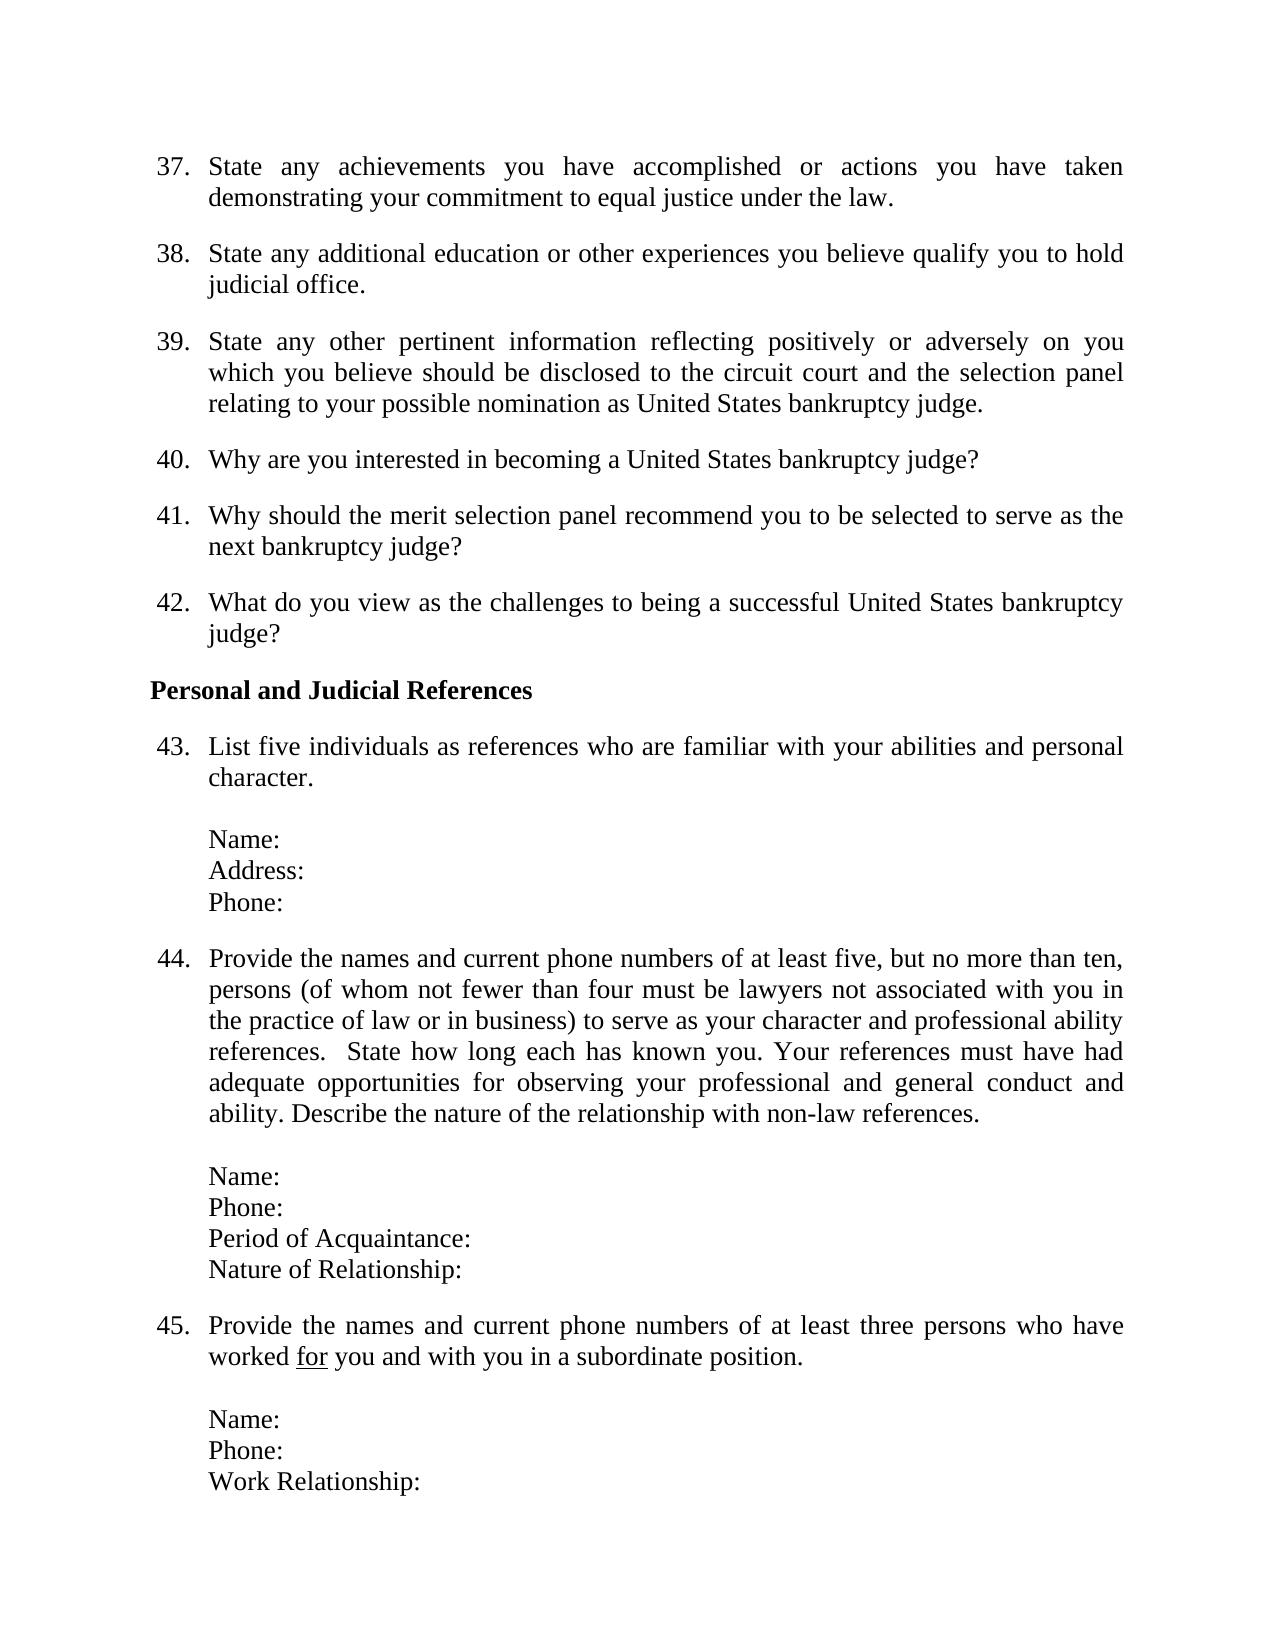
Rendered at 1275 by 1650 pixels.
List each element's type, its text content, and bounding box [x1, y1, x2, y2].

text Name: [208, 1403, 1125, 1434]
list What do you view as the challenges to being a successful United States bankruptcy judge? [156, 586, 1125, 649]
list Name: [208, 1160, 1125, 1191]
list Period of Acquaintance: [208, 1222, 1125, 1253]
text Work Relationship: [208, 1465, 1125, 1496]
list Provide the names and current phone numbers of at least five, but no more than ten, persons (of whom not fewer than four must be lawyers not associated with you in the practice of law or in business) to serve as your character and professional ability references. State how long each has known you. Your references must have had adequate opportunities for observing your professional and general conduct and ability. Describe the nature of the relationship with non-law references. [157, 942, 1125, 1129]
list State any other pertinent information reflecting positively or adversely on you which you believe should be disclosed to the circuit court and the selection panel relating to your possible nomination as United States bankruptcy judge. [156, 324, 1125, 418]
list Name: [208, 823, 1125, 854]
list List five individuals as references who are familiar with your abilities and personal character. [156, 730, 1125, 792]
list Address: [208, 854, 1125, 886]
list Why are you interested in becoming a United States bankruptcy judge? [156, 443, 1125, 474]
list State any achievements you have accomplished or actions you have taken demonstrating your commitment to equal justice under the law. [156, 150, 1125, 212]
list Phone: [208, 1191, 1125, 1222]
list Provide the names and current phone numbers of at least three persons who have worked for you and with you in a subordinate position. [156, 1309, 1125, 1372]
text Phone: [208, 1434, 1125, 1465]
list Why should the merit selection panel recommend you to be selected to serve as the next bankruptcy judge? [156, 499, 1125, 561]
list Phone: [208, 886, 1125, 917]
list State any additional education or other experiences you believe qualify you to hold judicial office. [156, 237, 1125, 299]
list Nature of Relationship: [208, 1253, 1125, 1284]
text Personal and Judicial References [150, 674, 1125, 705]
